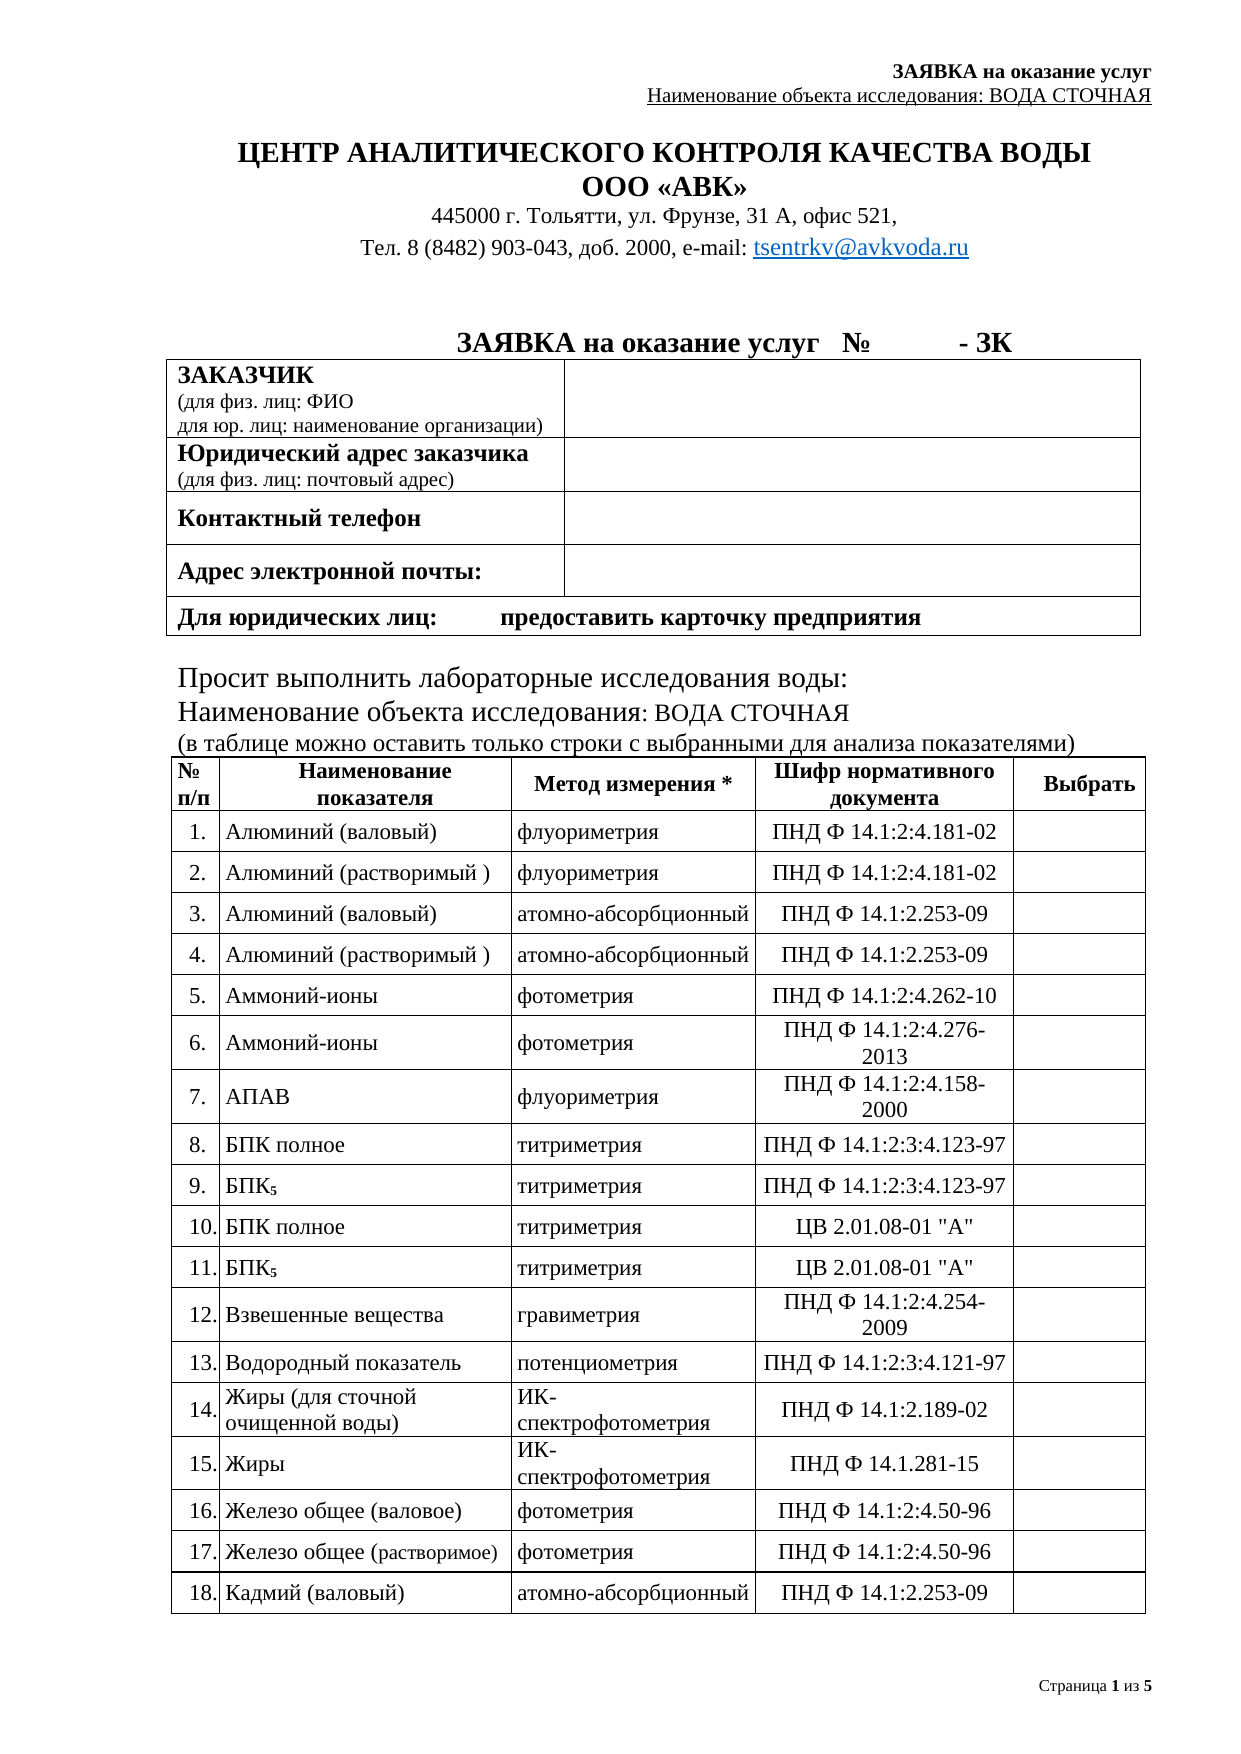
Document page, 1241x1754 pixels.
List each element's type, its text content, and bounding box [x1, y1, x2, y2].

table_cell Кадмий (валовый) [220, 1573, 511, 1612]
table_cell БПК полное [220, 1124, 511, 1164]
table_cell Контактный телефон [167, 492, 564, 543]
table_cell ПНД Ф 14.1:2:4.181-02 [756, 811, 1013, 851]
table_cell [172, 1247, 219, 1287]
text ООО «АВК» [177, 169, 1152, 202]
table_cell Адрес электронной почты: [167, 545, 564, 596]
table_header Наименование показателя [220, 758, 511, 810]
table_cell [1014, 1288, 1145, 1341]
table_cell [172, 1531, 219, 1571]
table_cell БПК5 [220, 1247, 511, 1287]
table_cell Взвешенные вещества [220, 1288, 511, 1341]
table_cell ПНД Ф 14.1:2:4.158-2000 [756, 1070, 1013, 1123]
table_cell [1014, 975, 1145, 1015]
table_cell ПНД Ф 14.1:2:4.50-96 [756, 1490, 1013, 1530]
table_cell [1014, 1383, 1145, 1436]
table_cell ПНД Ф 14.1:2:4.254-2009 [756, 1288, 1013, 1341]
table_cell атомно-абсорбционный [512, 934, 755, 974]
table_cell АПАВ [220, 1070, 511, 1123]
table_cell [1014, 1490, 1145, 1530]
table_cell [565, 438, 1140, 491]
table_cell фотометрия [512, 1490, 755, 1530]
table_cell [172, 975, 219, 1015]
table_cell ПНД Ф 14.1:2:4.181-02 [756, 852, 1013, 892]
table_cell атомно-абсорбционный [512, 893, 755, 933]
table_cell [565, 360, 1140, 437]
text (в таблице можно оставить только строки с выбранными для анализа показателями) [177, 728, 1152, 756]
table_cell гравиметрия [512, 1288, 755, 1341]
table_cell [172, 852, 219, 892]
table_cell ИК-спектрофотометрия [512, 1383, 755, 1436]
text 445000 г. Тольятти, ул. Фрунзе, 31 А, офис 521, [177, 202, 1152, 229]
table_header № - ЗК [831, 292, 1140, 359]
table_cell [1014, 811, 1145, 851]
table_cell ПНД Ф 14.1:2:3:4.123-97 [756, 1165, 1013, 1205]
table_cell титриметрия [512, 1124, 755, 1164]
table_cell ПНД Ф 14.1:2:4.276-2013 [756, 1016, 1013, 1069]
table_header ЗАЯВКА на оказание услуг [166, 292, 831, 359]
table_cell Алюминий (валовый) [220, 811, 511, 851]
table_cell [1014, 1531, 1145, 1571]
text Наименование объекта исследования: ВОДА СТОЧНАЯ [177, 694, 1152, 728]
table_cell [172, 1437, 219, 1489]
table_cell ПНД Ф 14.1.281-15 [756, 1437, 1013, 1489]
table_header Метод измерения * [512, 758, 755, 810]
table_cell [172, 1342, 219, 1382]
table_cell [1014, 1437, 1145, 1489]
table_cell [565, 545, 1140, 596]
table_cell флуориметрия [512, 811, 755, 851]
table_cell [1014, 1124, 1145, 1164]
table_header Выбрать [1014, 758, 1145, 810]
table_cell [1014, 1573, 1145, 1612]
table_cell [1014, 1070, 1145, 1123]
table_cell Юридический адрес заказчика (для физ. лиц: почтовый адрес) [167, 438, 564, 491]
table_cell [172, 811, 219, 851]
table_cell флуориметрия [512, 852, 755, 892]
table_cell фотометрия [512, 975, 755, 1015]
table_cell [172, 1573, 219, 1612]
table_cell ЗАКАЗЧИК (для физ. лиц: ФИО для юр. лиц: наименование организации) [167, 360, 564, 437]
table_cell БПК полное [220, 1206, 511, 1246]
table_cell [172, 1490, 219, 1530]
table_cell [1014, 934, 1145, 974]
table_cell атомно-абсорбционный [512, 1573, 755, 1612]
table_cell фотометрия [512, 1016, 755, 1069]
table_cell ПНД Ф 14.1:2:4.262-10 [756, 975, 1013, 1015]
table_cell Железо общее (растворимое) [220, 1531, 511, 1571]
table_header № п/п [172, 758, 219, 810]
table_cell [172, 1165, 219, 1205]
table_cell Железо общее (валовое) [220, 1490, 511, 1530]
table_cell [1014, 1165, 1145, 1205]
table_cell фотометрия [512, 1531, 755, 1571]
table_cell ПНД Ф 14.1:2.253-09 [756, 934, 1013, 974]
table_cell титриметрия [512, 1165, 755, 1205]
text ЦЕНТР АНАЛИТИЧЕСКОГО КОНТРОЛЯ КАЧЕСТВА ВОДЫ [177, 135, 1152, 169]
table_cell [172, 1070, 219, 1123]
text Просит выполнить лабораторные исследования воды: [177, 661, 1152, 694]
table_cell Аммоний-ионы [220, 1016, 511, 1069]
table_cell ИК-спектрофотометрия [512, 1437, 755, 1489]
table_cell [1014, 893, 1145, 933]
table_cell [172, 1288, 219, 1341]
table_cell [172, 1383, 219, 1436]
table_cell [172, 893, 219, 933]
table_cell Алюминий (валовый) [220, 893, 511, 933]
table_cell [1014, 1342, 1145, 1382]
table_cell [1014, 1206, 1145, 1246]
table_cell титриметрия [512, 1206, 755, 1246]
table_cell ПНД Ф 14.1:2.189-02 [756, 1383, 1013, 1436]
table_cell Водородный показатель [220, 1342, 511, 1382]
table_cell [1014, 1016, 1145, 1069]
table_cell [1014, 852, 1145, 892]
table_cell Жиры (для сточной очищенной воды) [220, 1383, 511, 1436]
table_cell [172, 934, 219, 974]
table_header Шифр нормативного документа [756, 758, 1013, 810]
table_cell ЦВ 2.01.08-01 "А" [756, 1206, 1013, 1246]
table_cell ЦВ 2.01.08-01 "А" [756, 1247, 1013, 1287]
table_cell Алюминий (растворимый ) [220, 852, 511, 892]
table_cell потенциометрия [512, 1342, 755, 1382]
table_cell ПНД Ф 14.1:2.253-09 [756, 893, 1013, 933]
table_cell [565, 492, 1140, 543]
table_cell [172, 1016, 219, 1069]
table_cell [1014, 1247, 1145, 1287]
table_cell ПНД Ф 14.1:2.253-09 [756, 1573, 1013, 1612]
text Тел. 8 (8482) 903-043, доб. 2000, e-mail: tsentrkv@avkvoda.ru [177, 232, 1152, 261]
table_cell ПНД Ф 14.1:2:3:4.123-97 [756, 1124, 1013, 1164]
table_cell Для юридических лиц: предоставить карточку предприятия [167, 597, 1140, 635]
table_cell БПК5 [220, 1165, 511, 1205]
table_cell ПНД Ф 14.1:2:4.50-96 [756, 1531, 1013, 1571]
table_cell Аммоний-ионы [220, 975, 511, 1015]
table_cell [172, 1206, 219, 1246]
table_cell титриметрия [512, 1247, 755, 1287]
table_cell флуориметрия [512, 1070, 755, 1123]
table_cell Алюминий (растворимый ) [220, 934, 511, 974]
table_cell Жиры [220, 1437, 511, 1489]
table_cell [172, 1124, 219, 1164]
table_cell ПНД Ф 14.1:2:3:4.121-97 [756, 1342, 1013, 1382]
